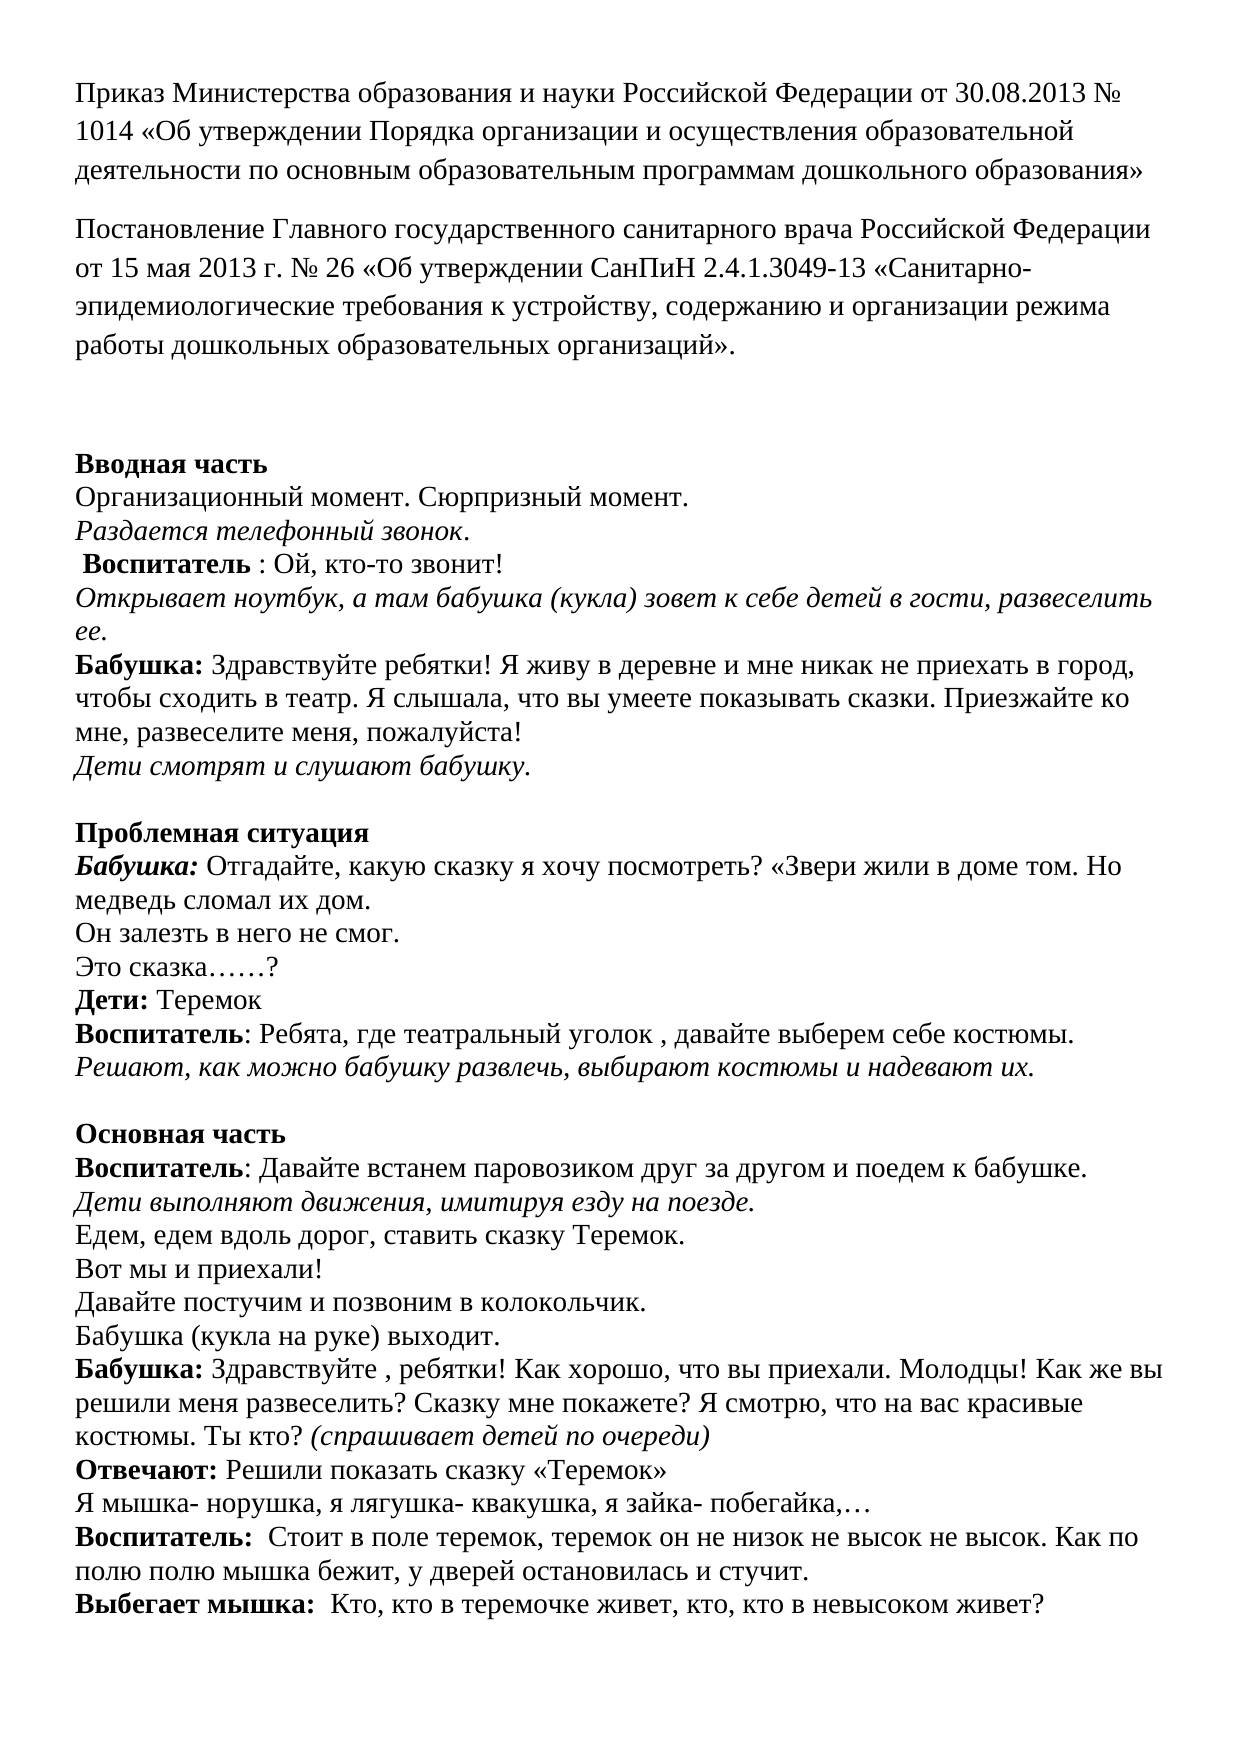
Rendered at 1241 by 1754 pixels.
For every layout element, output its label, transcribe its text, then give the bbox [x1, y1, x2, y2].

text Бабушка: Отгадайте, какую сказку я хочу посмотреть? «Звери жили в доме том. Но медведь сломал их дом. [75, 848, 1165, 915]
text Дети смотрят и слушают бабушку. [75, 748, 1165, 781]
text Воспитатель: Ребята, где театральный уголок , давайте выберем себе костюмы. [75, 1016, 1165, 1049]
text Приказ Министерства образования и науки Российской Федерации от 30.08.2013 № 1014 «Об утверждении Порядка организации и осуществления образовательной деятельности по основным образовательным программам дошкольного образования» [75, 75, 1165, 186]
text Вводная часть [75, 446, 1165, 479]
text Дети: Теремок [75, 982, 1165, 1016]
text Отвечают: Решили показать сказку «Теремок» [75, 1452, 1165, 1486]
text Давайте постучим и позвоним в колокольчик. [75, 1284, 1165, 1318]
text Основная часть [75, 1117, 1165, 1150]
text Дети выполняют движения, имитируя езду на поезде. [75, 1184, 1165, 1217]
text Воспитатель: Давайте встанем паровозиком друг за другом и поедем к бабушке. [75, 1150, 1165, 1184]
text Бабушка: Здравствуйте , ребятки! Как хорошо, что вы приехали. Молодцы! Как же вы решили меня развеселить? Сказку мне покажете? Я смотрю, что на вас красивые костюмы. Ты кто? (спрашивает детей по очереди) [75, 1351, 1165, 1452]
text Едем, едем вдоль дорог, ставить сказку Теремок. [75, 1217, 1165, 1251]
text Постановление Главного государственного санитарного врача Российской Федерации от 15 мая 2013 г. № 26 «Об утверждении СанПиН 2.4.1.3049-13 «Санитарно-эпидемиологические требования к устройству, содержанию и организации режима работы дошкольных образовательных организаций». [75, 211, 1165, 361]
text Организационный момент. Сюрпризный момент. [75, 479, 1165, 513]
text Он залезть в него не смог. [75, 915, 1165, 949]
text Открывает ноутбук, а там бабушка (кукла) зовет к себе детей в гости, развеселить ее. [75, 580, 1165, 647]
text Вот мы и приехали! [75, 1251, 1165, 1284]
text Бабушка: Здравствуйте ребятки! Я живу в деревне и мне никак не приехать в город, чтобы сходить в театр. Я слышала, что вы умеете показывать сказки. Приезжайте ко мне, развеселите меня, пожалуйста! [75, 647, 1165, 748]
text Воспитатель : Ой, кто-то звонит! [75, 546, 1165, 580]
text Бабушка (кукла на руке) выходит. [75, 1318, 1165, 1351]
text Решают, как можно бабушку развлечь, выбирают костюмы и надевают их. [75, 1049, 1165, 1083]
text Выбегает мышка: Кто, кто в теремочке живет, кто, кто в невысоком живет? [75, 1586, 1165, 1620]
text Воспитатель: Стоит в поле теремок, теремок он не низок не высок не высок. Как по полю полю мышка бежит, у дверей остановилась и стучит. [75, 1519, 1165, 1586]
text Я мышка- норушка, я лягушка- квакушка, я зайка- побегайка,… [75, 1486, 1165, 1519]
text Проблемная ситуация [75, 815, 1165, 848]
text Раздается телефонный звонок. [75, 513, 1165, 546]
text Это сказка……? [75, 949, 1165, 982]
